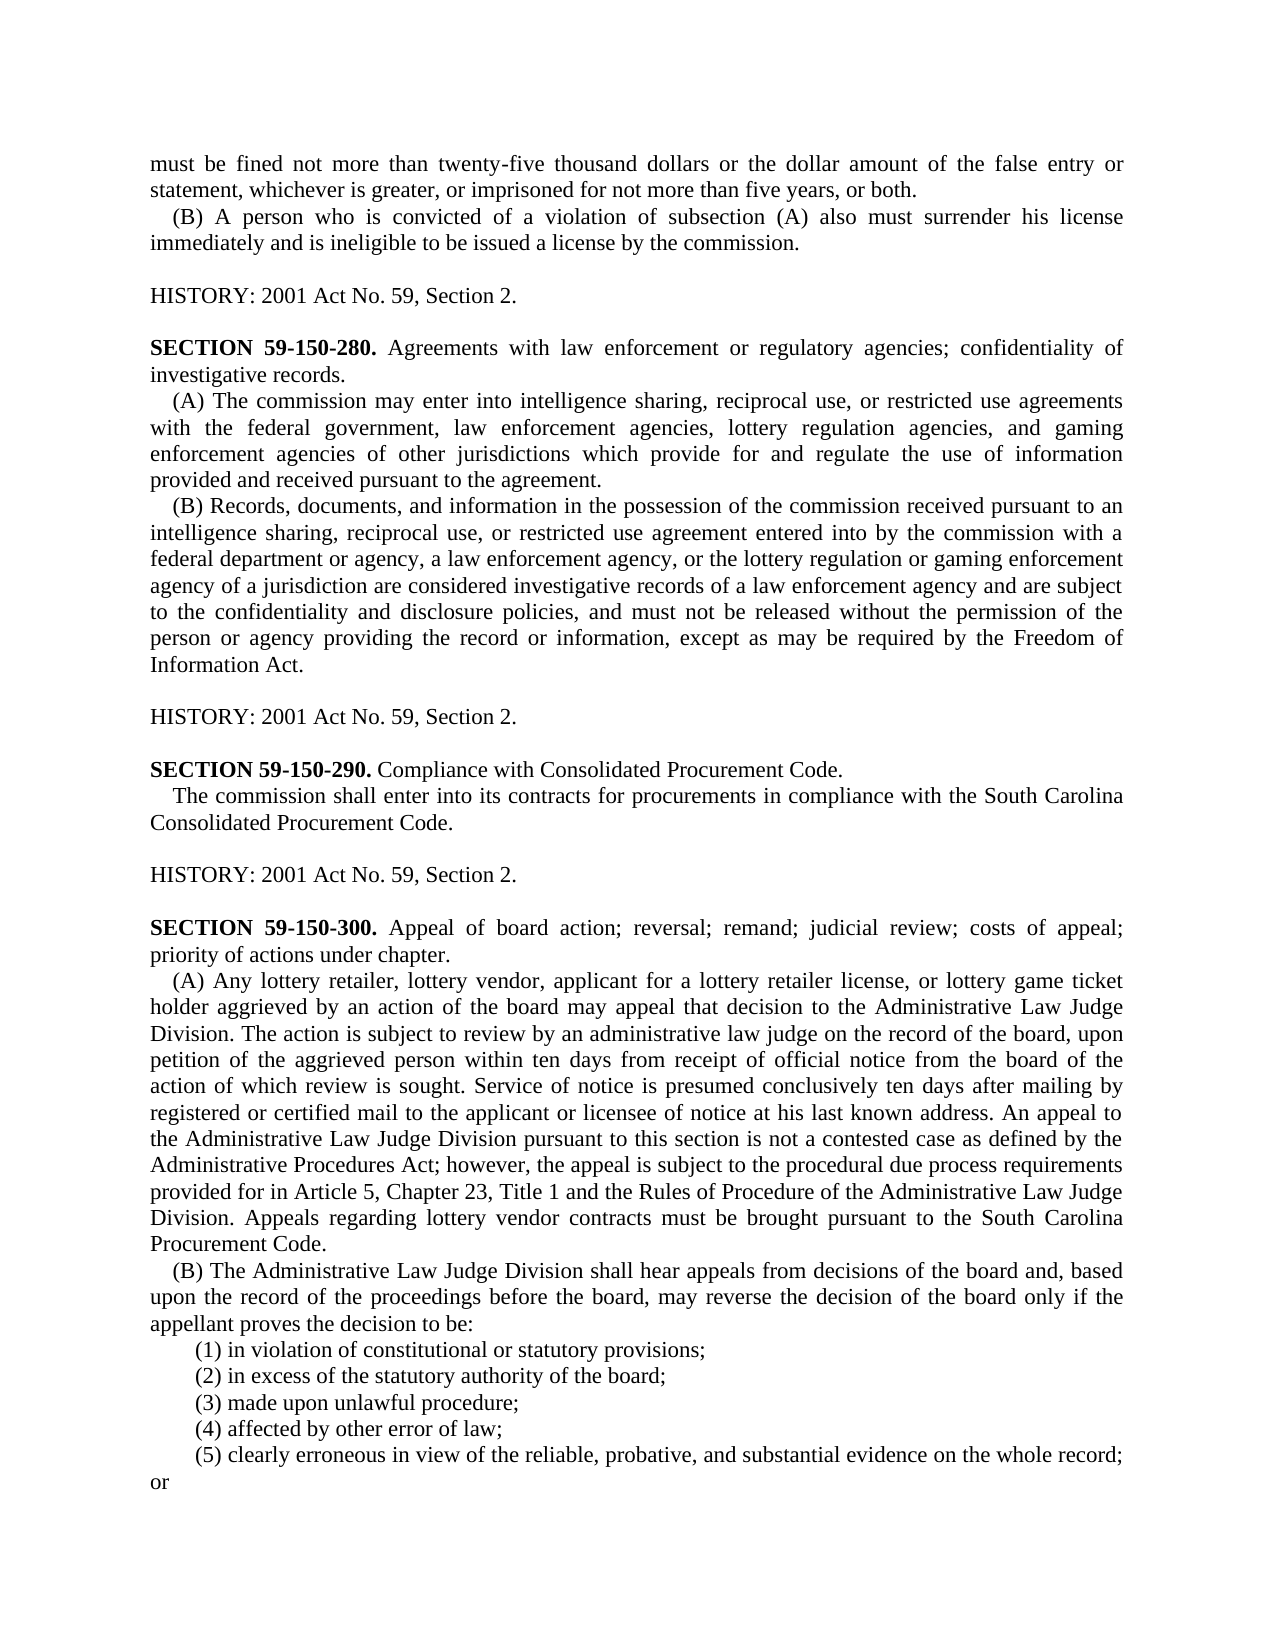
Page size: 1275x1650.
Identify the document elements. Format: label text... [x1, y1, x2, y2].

text (B) A person who is convicted of a violation of subsection (A) also must surrender his license immediately and is ineligible to be issued a license by the commission. [150, 203, 1125, 255]
text (4) affected by other error of law; [150, 1415, 1125, 1441]
text (B) The Administrative Law Judge Division shall hear appeals from decisions of the board and, based upon the record of the proceedings before the board, may reverse the decision of the board only if the appellant proves the decision to be: [150, 1257, 1125, 1336]
text (3) made upon unlawful procedure; [150, 1389, 1125, 1415]
text (A) Any lottery retailer, lottery vendor, applicant for a lottery retailer license, or lottery game ticket holder aggrieved by an action of the board may appeal that decision to the Administrative Law Judge Division. The action is subject to review by an administrative law judge on the record of the board, upon petition of the aggrieved person within ten days from receipt of official notice from the board of the action of which review is sought. Service of notice is presumed conclusively ten days after mailing by registered or certified mail to the applicant or licensee of notice at his last known address. An appeal to the Administrative Law Judge Division pursuant to this section is not a contested case as defined by the Administrative Procedures Act; however, the appeal is subject to the procedural due process requirements provided for in Article 5, Chapter 23, Title 1 and the Rules of Procedure of the Administrative Law Judge Division. Appeals regarding lottery vendor contracts must be brought pursuant to the South Carolina Procurement Code. [150, 967, 1125, 1257]
text (5) clearly erroneous in view of the reliable, probative, and substantial evidence on the whole record; or [150, 1441, 1125, 1494]
text SECTION 59-150-290. Compliance with Consolidated Procurement Code. [150, 756, 1125, 782]
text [150, 150, 1125, 203]
text (2) in excess of the statutory authority of the board; [150, 1362, 1125, 1389]
text HISTORY: 2001 Act No. 59, Section 2. [150, 703, 1125, 730]
text (B) Records, documents, and information in the possession of the commission received pursuant to an intelligence sharing, reciprocal use, or restricted use agreement entered into by the commission with a federal department or agency, a law enforcement agency, or the lottery regulation or gaming enforcement agency of a jurisdiction are considered investigative records of a law enforcement agency and are subject to the confidentiality and disclosure policies, and must not be released without the permission of the person or agency providing the record or information, except as may be required by the Freedom of Information Act. [150, 493, 1125, 677]
text (A) The commission may enter into intelligence sharing, reciprocal use, or restricted use agreements with the federal government, law enforcement agencies, lottery regulation agencies, and gaming enforcement agencies of other jurisdictions which provide for and regulate the use of information provided and received pursuant to the agreement. [150, 387, 1125, 493]
text HISTORY: 2001 Act No. 59, Section 2. [150, 282, 1125, 308]
text (1) in violation of constitutional or statutory provisions; [150, 1336, 1125, 1362]
text HISTORY: 2001 Act No. 59, Section 2. [150, 862, 1125, 888]
text SECTION 59-150-280. Agreements with law enforcement or regulatory agencies; confidentiality of investigative records. [150, 334, 1125, 387]
text The commission shall enter into its contracts for procurements in compliance with the South Carolina Consolidated Procurement Code. [150, 782, 1125, 835]
text SECTION 59-150-300. Appeal of board action; reversal; remand; judicial review; costs of appeal; priority of actions under chapter. [150, 914, 1125, 967]
